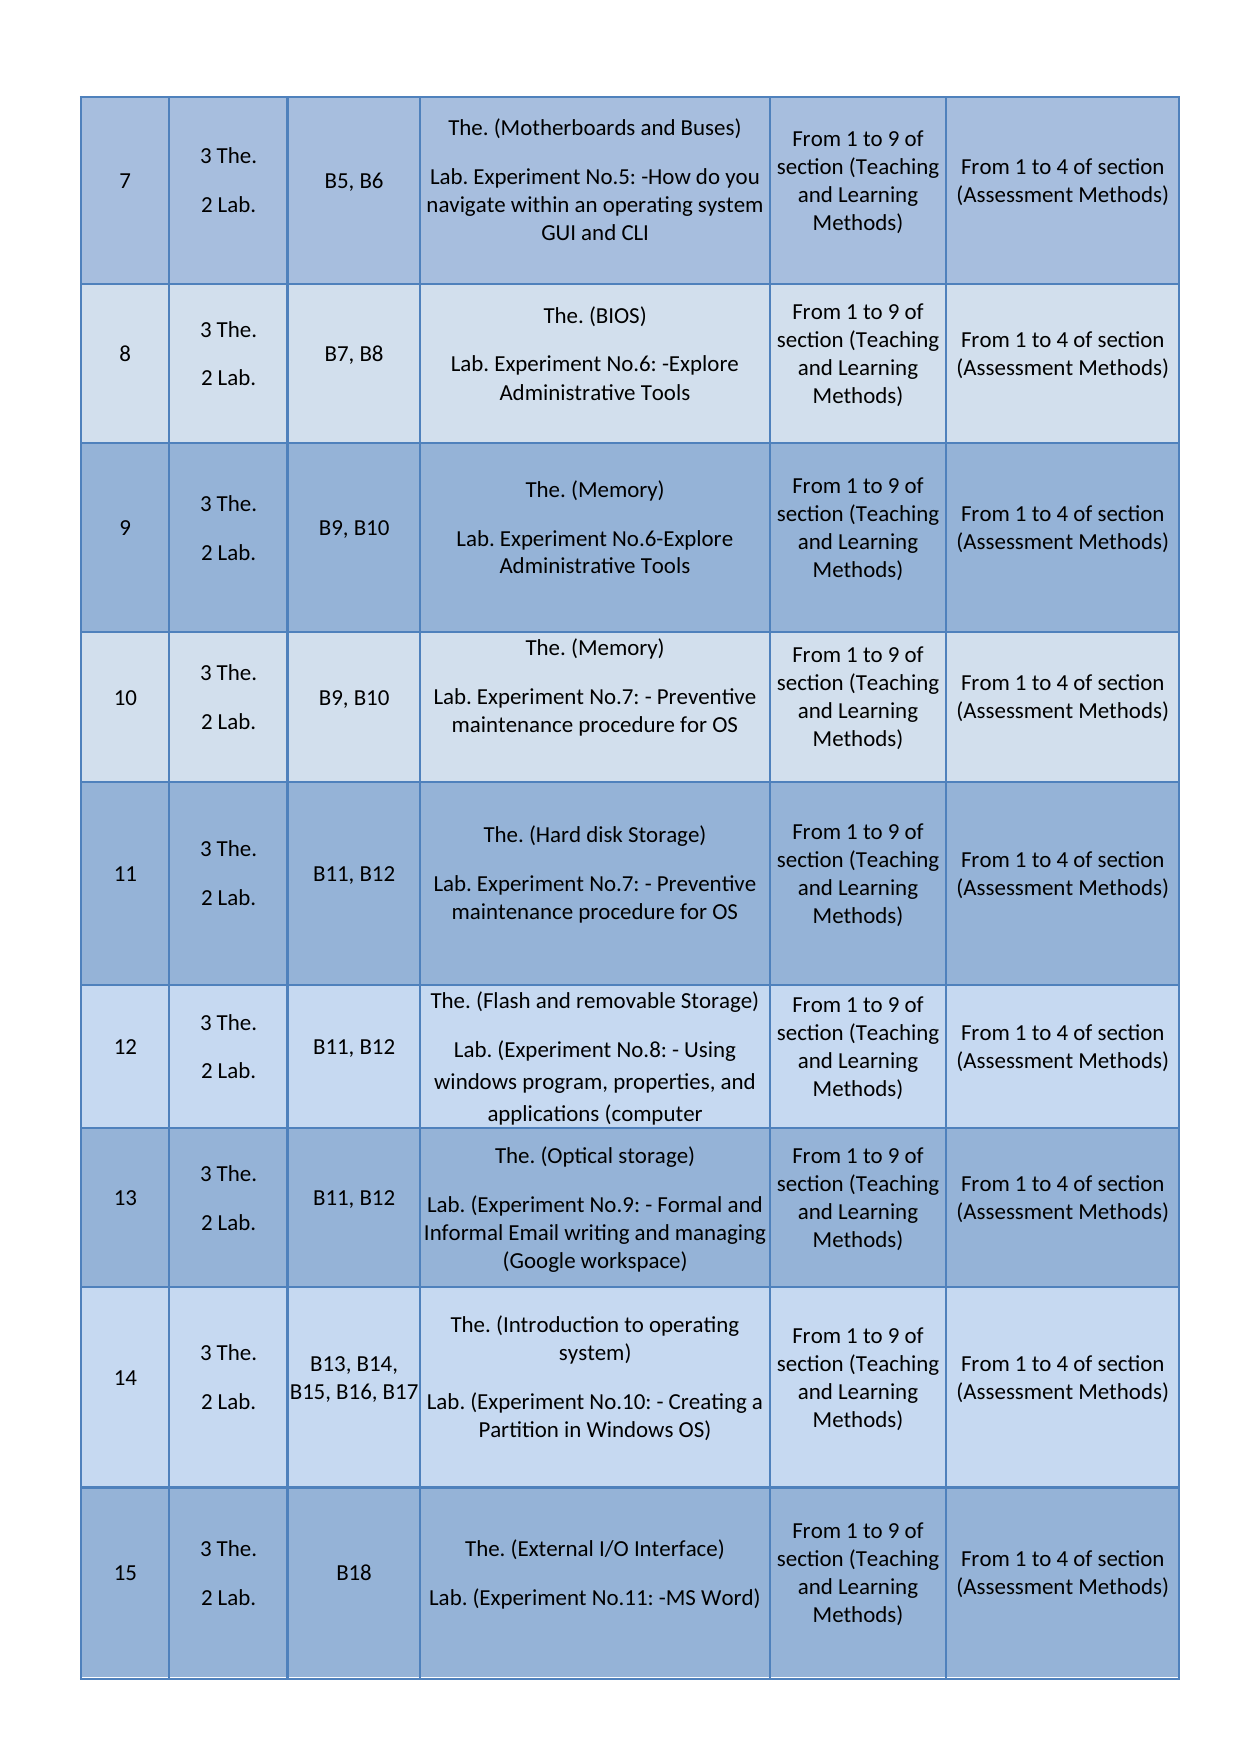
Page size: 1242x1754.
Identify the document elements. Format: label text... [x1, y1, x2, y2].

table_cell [947, 1489, 1178, 1677]
table_cell From 1 to 9 of section (Teaching and Learning Methods) [771, 285, 945, 442]
table_cell From 1 to 4 of section (Assessment Methods) [947, 285, 1178, 442]
table_cell 15 [82, 1489, 168, 1677]
table_cell The. (Memory) Lab. Experiment No.6-Explore Administrative Tools [421, 444, 769, 631]
table_cell The. (BIOS) Lab. Experiment No.6: -Explore Administrative Tools [421, 285, 769, 442]
table_cell B7, B8 [289, 285, 419, 442]
table_cell From 1 to 9 of section (Teaching and Learning Methods) [771, 444, 945, 631]
table_cell The. (Optical storage) Lab. (Experiment No.9: - Formal and Informal Email writing and managing (Google workspace) [421, 1129, 769, 1286]
table_cell B11, B12 [289, 783, 419, 984]
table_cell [947, 98, 1178, 283]
table_cell From 1 to 9 of section (Teaching and Learning Methods) [771, 986, 945, 1127]
table_cell The. (Memory) Lab. Experiment No.7: - Preventive maintenance procedure for OS [421, 633, 769, 781]
table_cell From 1 to 9 of section (Teaching and Learning Methods) [771, 783, 945, 984]
table_cell B11, B12 [289, 1129, 419, 1286]
table_cell From 1 to 4 of section (Assessment Methods) [947, 783, 1178, 984]
table_cell 3 The. 2 Lab. [170, 285, 286, 442]
table_cell 3 The. 2 Lab. [170, 1129, 286, 1286]
table_cell 10 [82, 633, 168, 781]
table_cell From 1 to 4 of section (Assessment Methods) [947, 1288, 1178, 1486]
table_cell From 1 to 9 of section (Teaching and Learning Methods) [771, 633, 945, 781]
table_cell 14 [82, 1288, 168, 1486]
table_cell 3 The. 2 Lab. [170, 633, 286, 781]
table_cell The. (Hard disk Storage) Lab. Experiment No.7: - Preventive maintenance procedure for OS [421, 783, 769, 984]
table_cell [771, 98, 945, 283]
table_cell B13, B14, B15, B16, B17 [289, 1288, 419, 1486]
table_cell 3 The. 2 Lab. [170, 444, 286, 631]
table_cell From 1 to 4 of section (Assessment Methods) [947, 633, 1178, 781]
table_cell The. (Introduction to operating system) Lab. (Experiment No.10: - Creating a Partition in Windows OS) [421, 1288, 769, 1486]
table_cell 3 The. 2 Lab. [170, 1489, 286, 1677]
table_cell The. (Flash and removable Storage) Lab. (Experiment No.8: - Using windows program, properties, and applications (computer management-creating account – checking for windows updates) [421, 986, 769, 1127]
table_cell 7 [82, 98, 168, 283]
table_cell 12 [82, 986, 168, 1127]
table_cell B5, B6 [289, 98, 419, 283]
table_cell From 1 to 4 of section (Assessment Methods) [947, 444, 1178, 631]
table_cell 13 [82, 1129, 168, 1286]
table_cell B9, B10 [289, 444, 419, 631]
table_cell The. (External I/O Interface) Lab. (Experiment No.11: -MS Word) [421, 1489, 769, 1677]
table_cell 3 The. 2 Lab. [170, 1288, 286, 1486]
table_cell From 1 to 4 of section (Assessment Methods) [947, 986, 1178, 1127]
table_cell B9, B10 [289, 633, 419, 781]
table_cell 3 The. 2 Lab. [170, 783, 286, 984]
table_cell 11 [82, 783, 168, 984]
table_cell 3 The. 2 Lab. [170, 986, 286, 1127]
table_cell From 1 to 4 of section (Assessment Methods) [947, 1129, 1178, 1286]
table_cell 3 The. 2 Lab. [170, 98, 286, 283]
table_cell 8 [82, 285, 168, 442]
table_cell 9 [82, 444, 168, 631]
table_cell B11, B12 [289, 986, 419, 1127]
table_cell From 1 to 9 of section (Teaching and Learning Methods) [771, 1288, 945, 1486]
table_cell From 1 to 9 of section (Teaching and Learning Methods) [771, 1129, 945, 1286]
table_cell B18 [289, 1489, 419, 1677]
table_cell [421, 98, 769, 283]
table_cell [771, 1489, 945, 1677]
